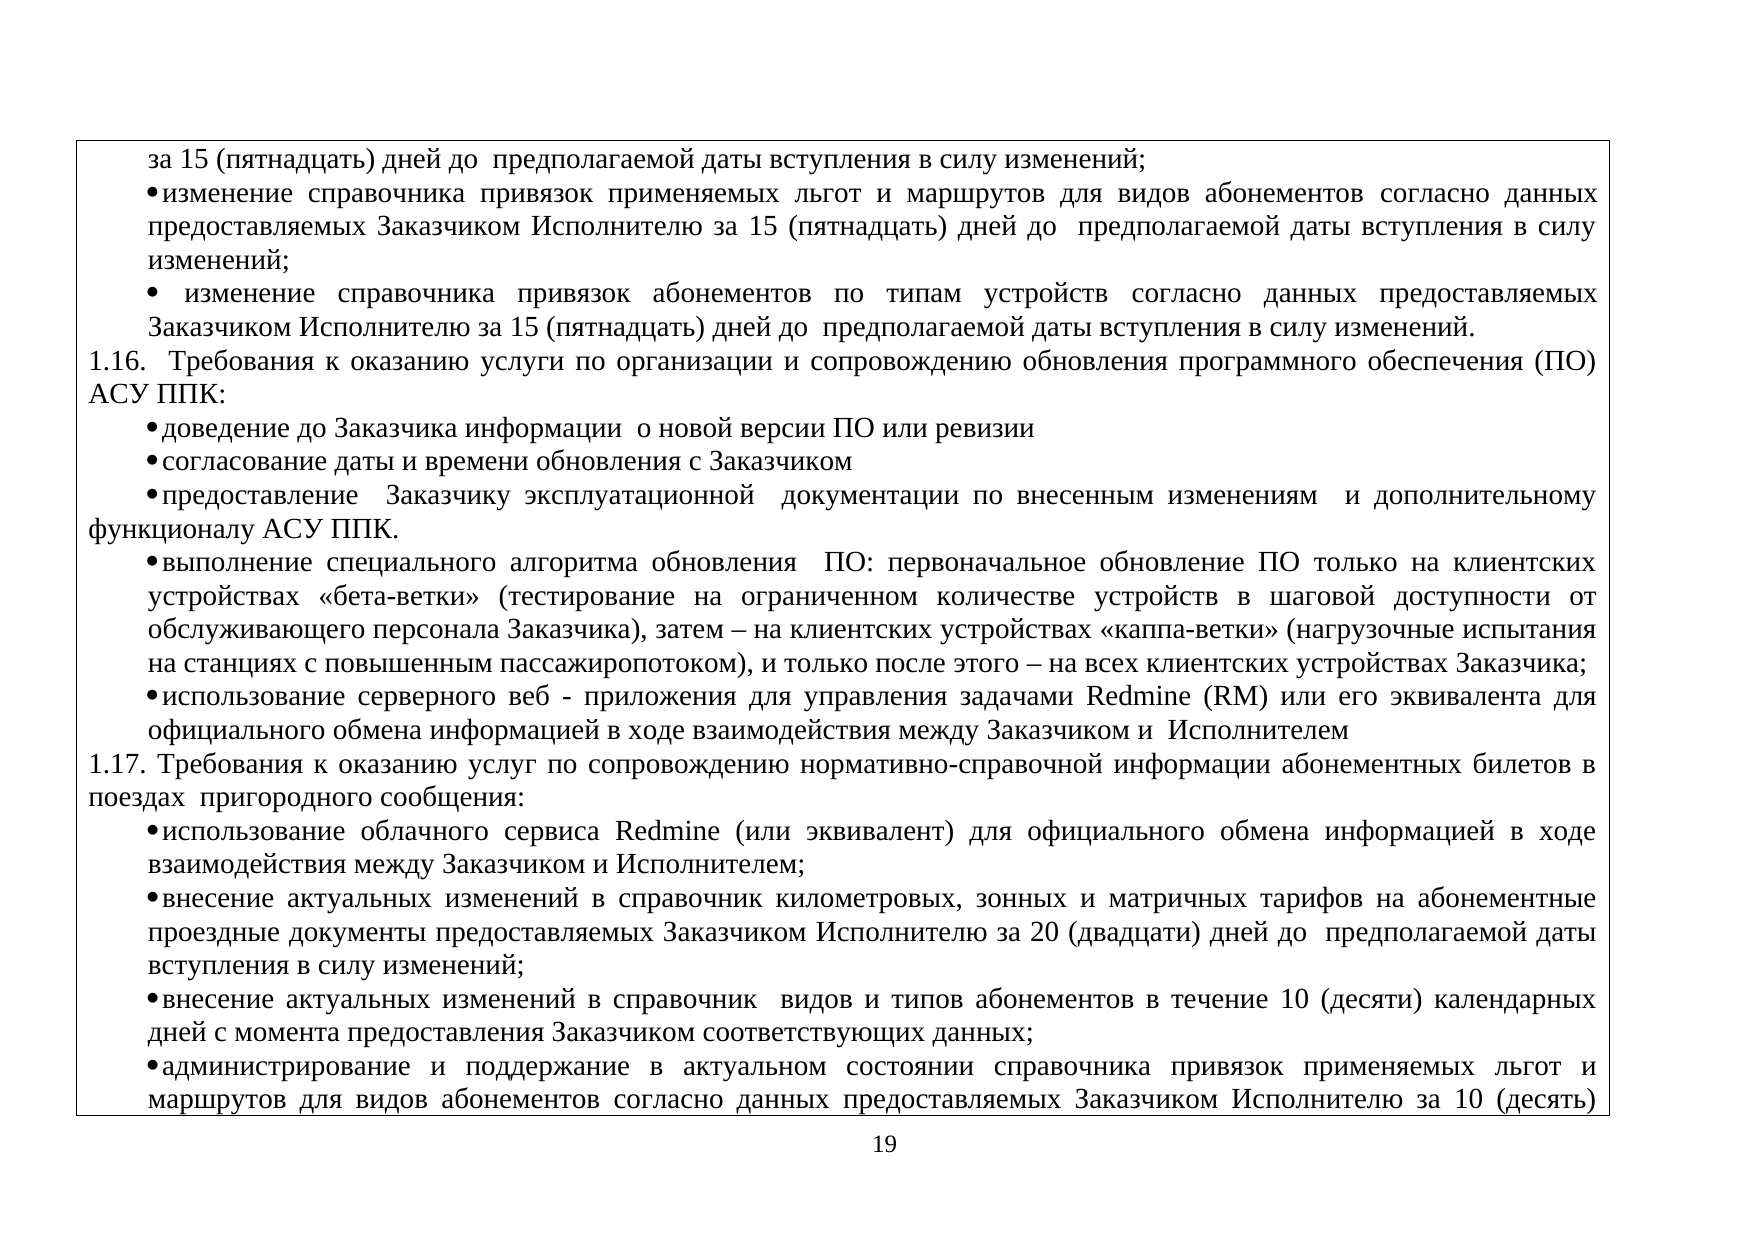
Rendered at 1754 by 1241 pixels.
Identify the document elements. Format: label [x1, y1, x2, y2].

table_cell [77, 141, 1609, 1115]
